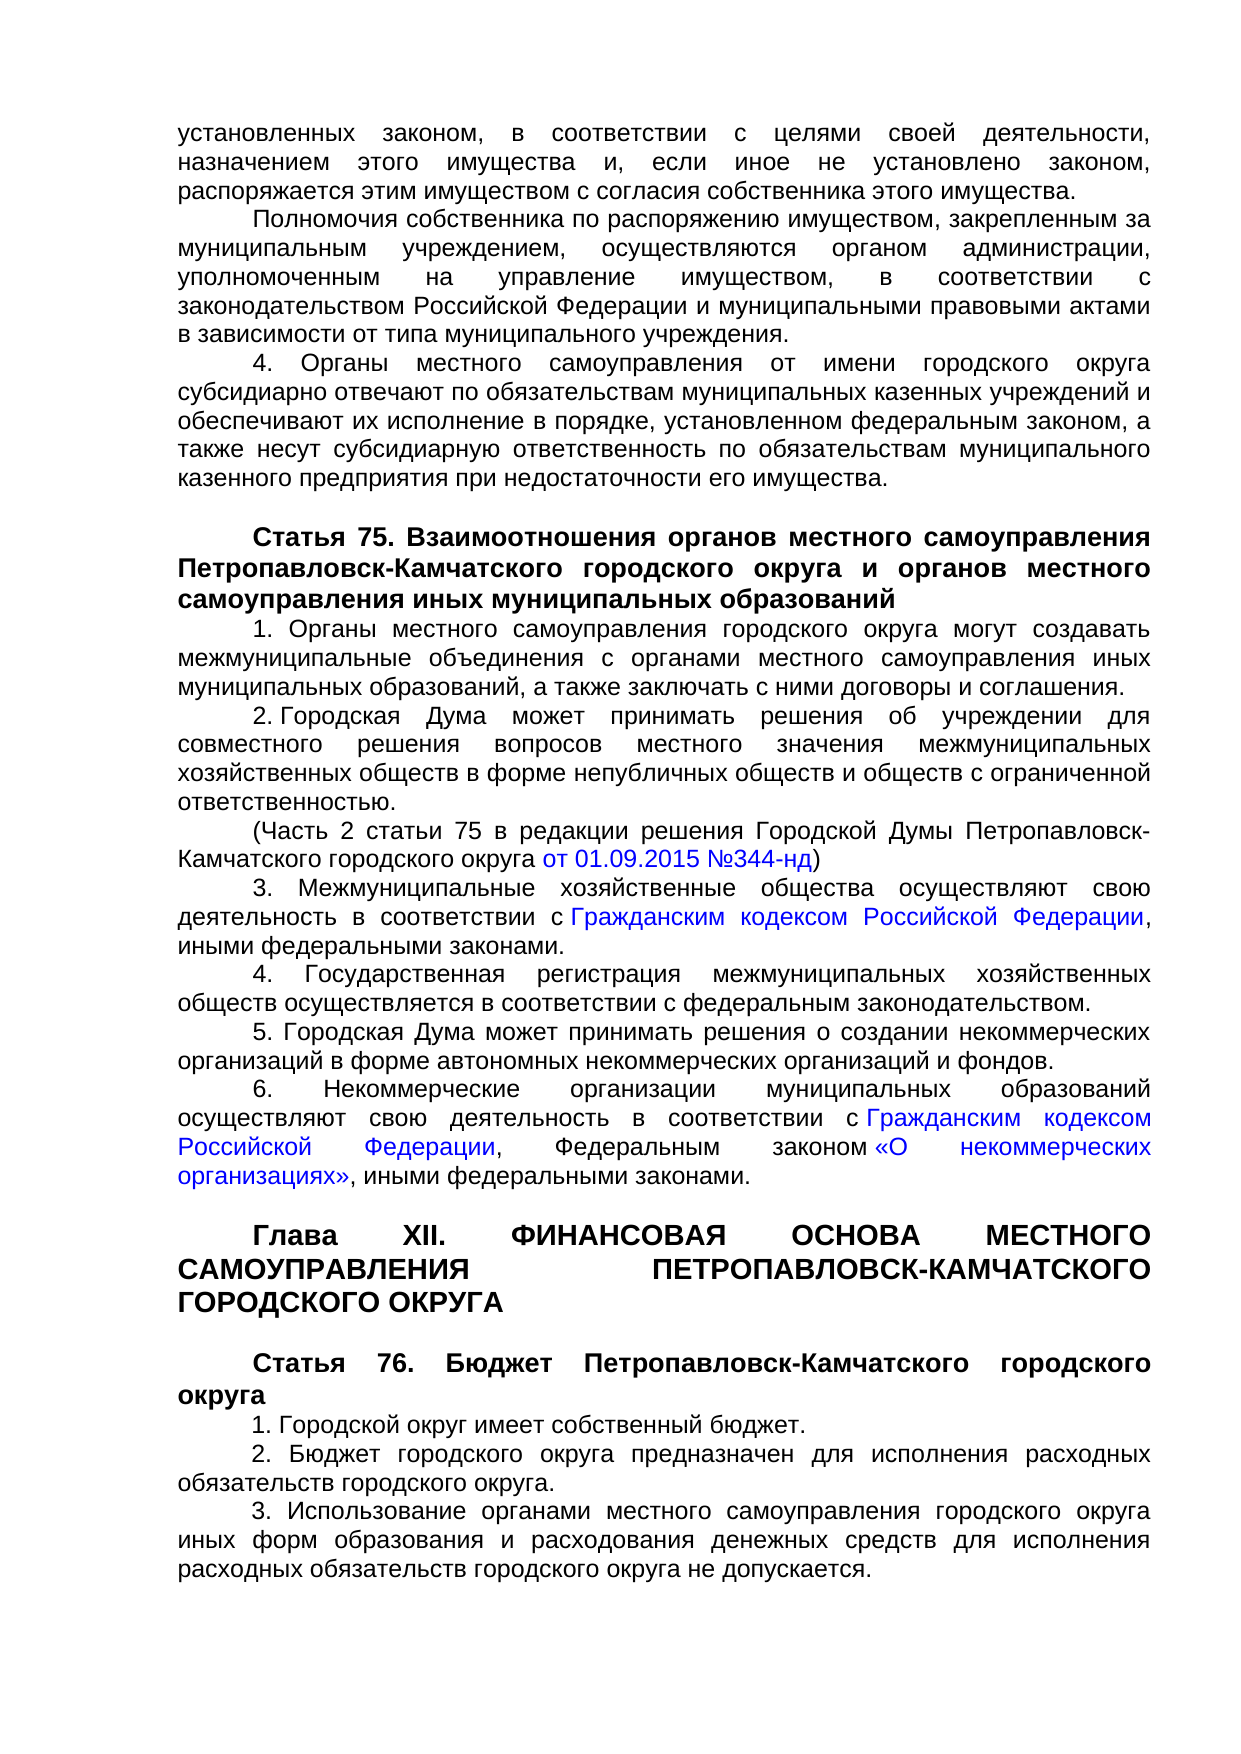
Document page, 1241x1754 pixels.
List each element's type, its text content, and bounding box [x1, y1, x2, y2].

text 3. Межмуниципальные хозяйственные общества осуществляют свою деятельность в соответствии с Гражданским кодексом Российской Федерации, иными федеральными законами. [177, 873, 1152, 959]
text 3. Использование органами местного самоуправления городского округа иных форм образования и расходования денежных средств для исполнения расходных обязательств городского округа не допускается. [177, 1496, 1152, 1582]
text 1. Органы местного самоуправления городского округа могут создавать межмуниципальные объединения с органами местного самоуправления иных муниципальных образований, а также заключать с ними договоры и соглашения. [177, 614, 1152, 701]
text Полномочия собственника по распоряжению имуществом, закрепленным за муниципальным учреждением, осуществляются органом администрации, уполномоченным на управление имуществом, в соответствии с законодательством Российской Федерации и муниципальными правовыми актами в зависимости от типа муниципального учреждения. [177, 204, 1152, 348]
text 4. Органы местного самоуправления от имени городского округа субсидиарно отвечают по обязательствам муниципальных казенных учреждений и обеспечивают их исполнение в порядке, установленном федеральным законом, а также несут субсидиарную ответственность по обязательствам муниципального казенного предприятия при недостаточности его имущества. [177, 348, 1152, 492]
text 4. Государственная регистрация межмуниципальных хозяйственных обществ осуществляется в соответствии с федеральным законодательством. [177, 959, 1152, 1017]
text (Часть 2 статьи 75 в редакции решения Городской Думы Петропавловск-Камчатского городского округа от 01.09.2015 №344-нд) [177, 816, 1152, 873]
text Статья 75. Взаимоотношения органов местного самоуправления Петропавловск-Камчатского городского округа и органов местного самоуправления иных муниципальных образований [177, 521, 1152, 614]
text 1. Городской округ имеет собственный бюджет. [177, 1410, 1152, 1439]
text Статья 76. Бюджет Петропавловск-Камчатского городского округа [177, 1347, 1152, 1410]
text 5. Городская Дума может принимать решения о создании некоммерческих организаций в форме автономных некоммерческих организаций и фондов. [177, 1017, 1152, 1074]
text 2. Городская Дума может принимать решения об учреждении для совместного решения вопросов местного значения межмуниципальных хозяйственных обществ в форме непубличных обществ и обществ с ограниченной ответственностью. [177, 701, 1152, 816]
text Глава XII. ФИНАНСОВАЯ ОСНОВА МЕСТНОГО САМОУПРАВЛЕНИЯ ПЕТРОПАВЛОВСК-КАМЧАТСКОГО ГОРОДСКОГО ОКРУГА [177, 1218, 1152, 1319]
text 2. Бюджет городского округа предназначен для исполнения расходных обязательств городского округа. [177, 1439, 1152, 1496]
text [177, 118, 1152, 204]
text 6. Некоммерческие организации муниципальных образований осуществляют свою деятельность в соответствии с Гражданским кодексом Российской Федерации, Федеральным законом «О некоммерческих организациях», иными федеральными законами. [177, 1074, 1152, 1189]
